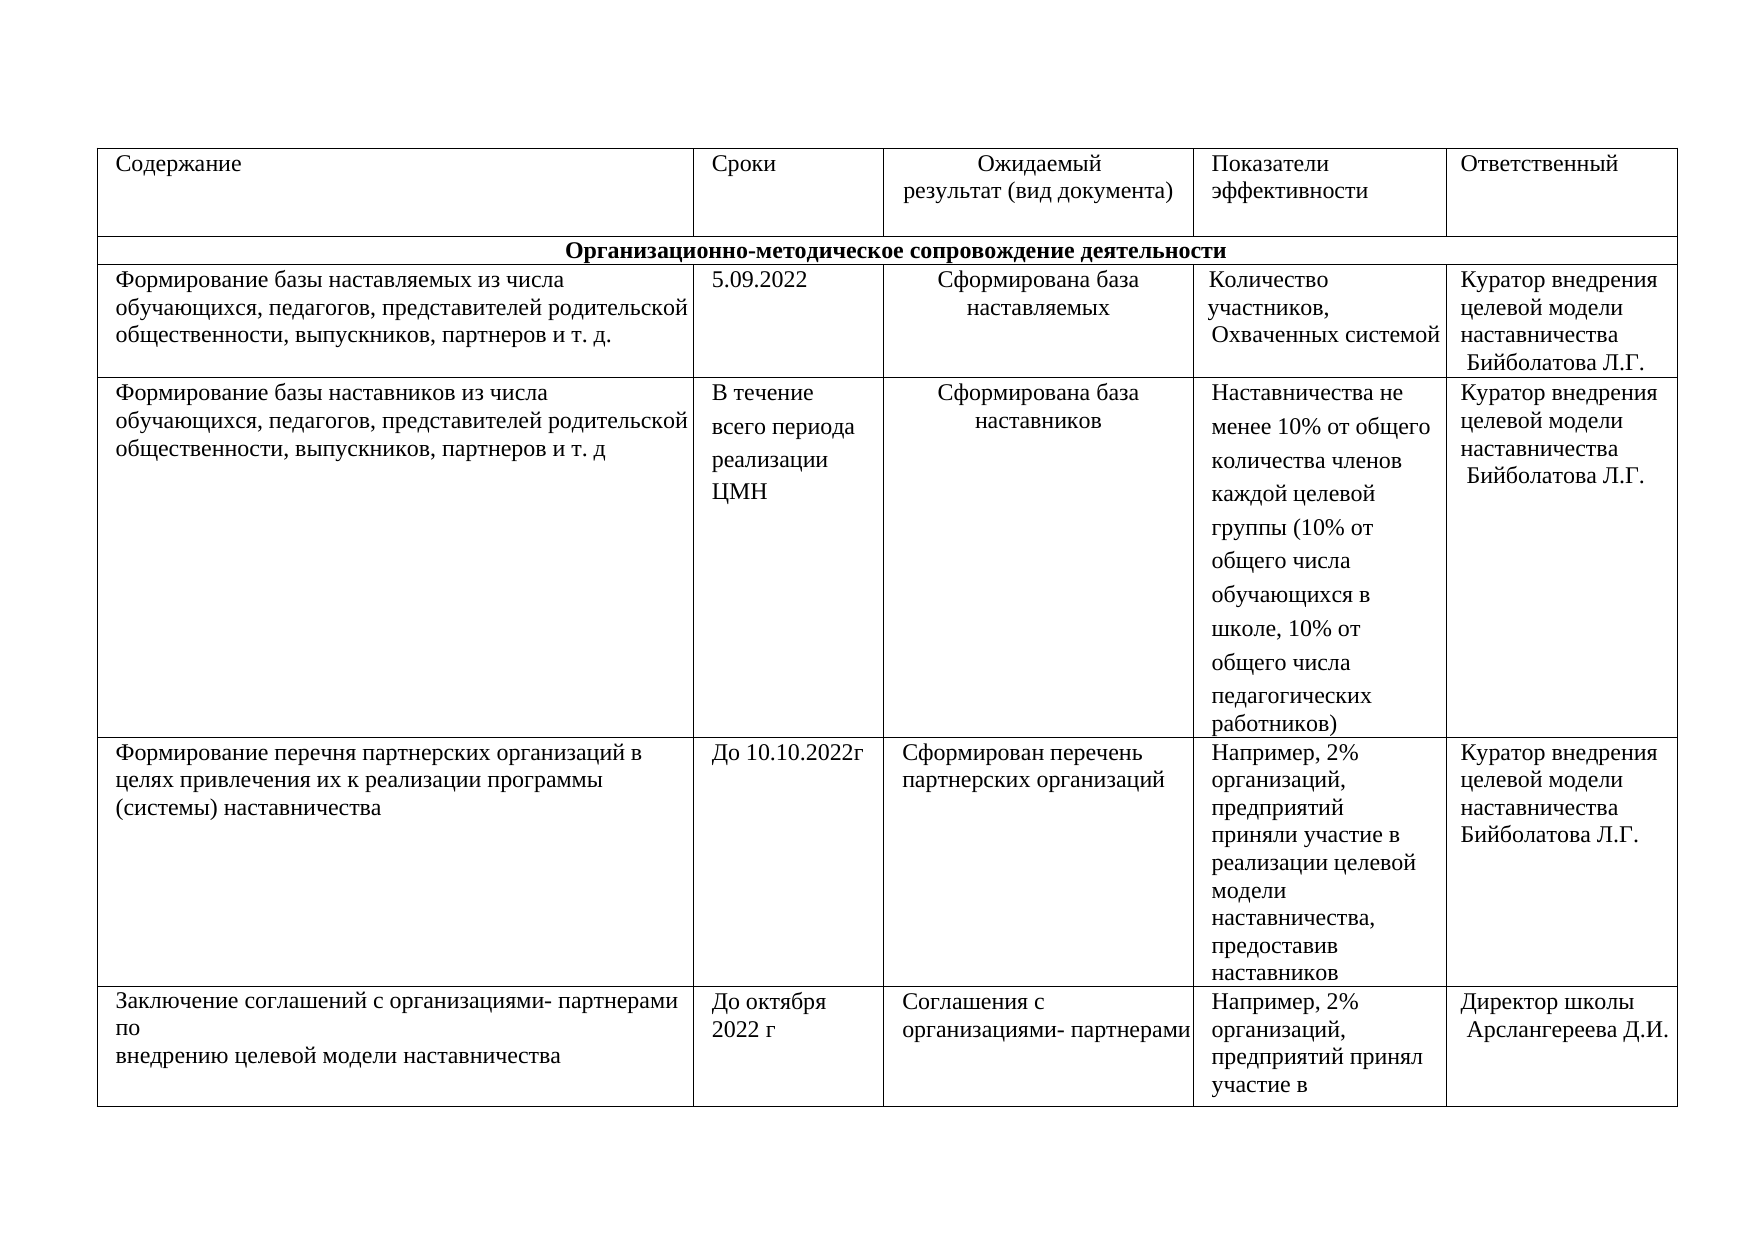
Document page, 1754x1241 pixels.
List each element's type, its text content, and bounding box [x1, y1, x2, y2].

table_header Сроки [694, 149, 883, 236]
table_cell Количество участников, Охваченных системой [1194, 265, 1446, 377]
table_header Показатели эффективности [1194, 149, 1446, 236]
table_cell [98, 987, 693, 1106]
table_cell До октября 2022 г [694, 987, 883, 1106]
table_cell 5.09.2022 [694, 265, 883, 377]
table_cell Формирование базы наставляемых из числа обучающихся, педагогов, представителей родительской общественности, выпускников, партнеров и т. д. [98, 265, 693, 377]
table_cell Организационно-методическое сопровождение деятельности [98, 237, 1677, 264]
table_cell Сформирована база наставляемых [884, 265, 1193, 377]
table_header Содержание [98, 149, 693, 236]
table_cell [1194, 987, 1446, 1106]
table_cell Формирование перечня партнерских организаций в целях привлечения их к реализации программы (системы) наставничества [98, 738, 693, 986]
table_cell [884, 987, 1193, 1106]
table_cell Сформирован перечень партнерских организаций [884, 738, 1193, 986]
table_cell Формирование базы наставников из числа обучающихся, педагогов, представителей родительской общественности, выпускников, партнеров и т. д [98, 378, 693, 737]
table_cell Куратор внедрения целевой модели наставничества Бийболатова Л.Г. [1447, 378, 1677, 737]
table_cell Наставничества не менее 10% от общего количества членов каждой целевой группы (10% от общего числа обучающихся в школе, 10% от общего числа педагогических работников) [1194, 378, 1446, 737]
table_header Ответственный [1447, 149, 1677, 236]
table_cell Куратор внедрения целевой модели наставничества Бийболатова Л.Г. [1447, 265, 1677, 377]
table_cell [1447, 987, 1677, 1106]
table_header Ожидаемый результат (вид документа) [884, 149, 1193, 236]
table_cell Например, 2% организаций, предприятий приняли участие в реализации целевой модели наставничества, предоставив наставников [1194, 738, 1446, 986]
table_cell Сформирована база наставников [884, 378, 1193, 737]
table_cell В течение всего периода реализации ЦМН [694, 378, 883, 737]
table_cell Куратор внедрения целевой модели наставничества Бийболатова Л.Г. [1447, 738, 1677, 986]
table_cell До 10.10.2022г [694, 738, 883, 986]
